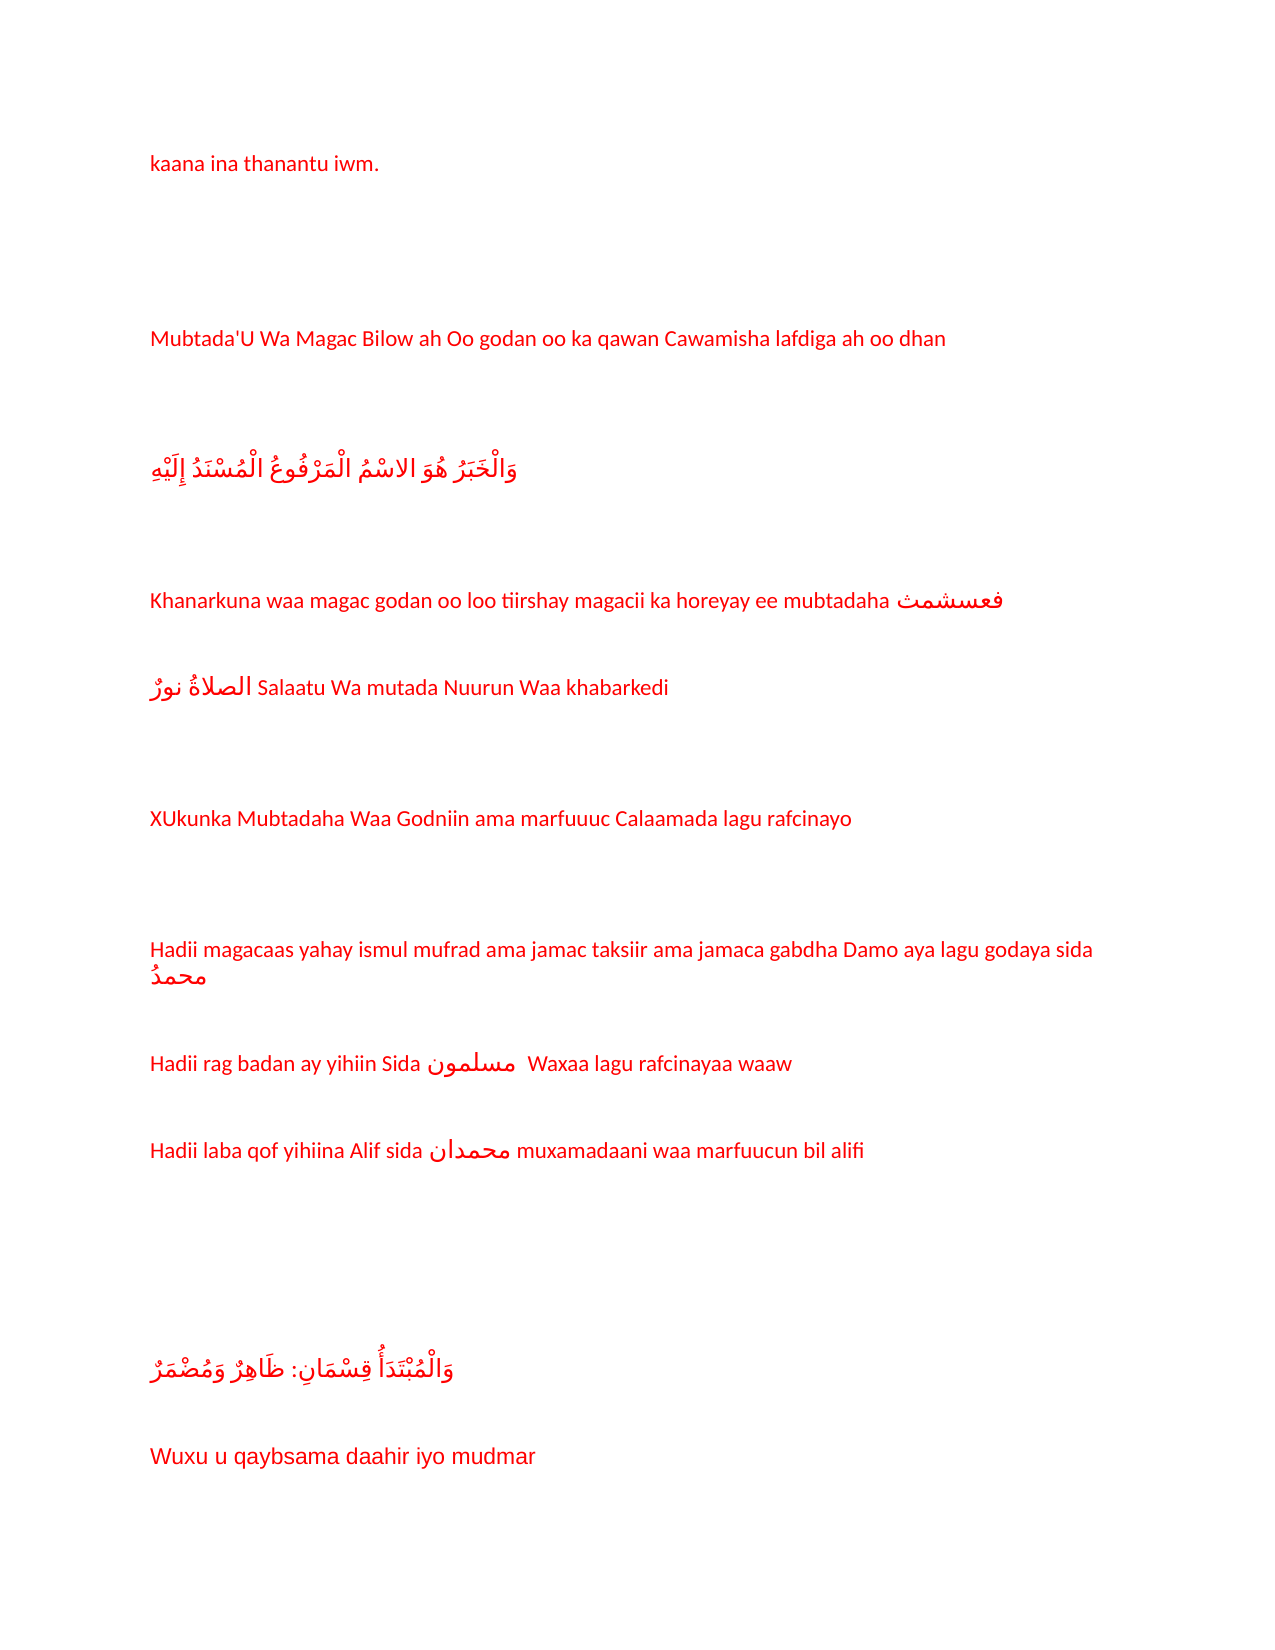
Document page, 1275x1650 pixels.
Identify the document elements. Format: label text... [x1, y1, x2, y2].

text Hadii rag badan ay yihiin Sida مسلمون Waxaa lagu rafcinayaa waaw [150, 1050, 1125, 1077]
text Mubtada'U Wa Magac Bilow ah Oo godan oo ka qawan Cawamisha lafdiga ah oo dhan [150, 324, 1125, 352]
text Wuxu u qaybsama daahir iyo mudmar [150, 1443, 1125, 1470]
text وَالْخَبَرُ هُوَ الاسْمُ الْمَرْفُوعُ الْمُسْنَدُ إِلَيْهِ [150, 456, 1125, 482]
text Hadii magacaas yahay ismul mufrad ama jamac taksiir ama jamaca gabdha Damo aya lagu godaya sida محمدُ [150, 936, 1125, 989]
text XUkunka Mubtadaha Waa Godniin ama marfuuuc Calaamada lagu rafcinayo [150, 805, 1125, 832]
text Khanarkuna waa magac godan oo loo tiirshay magacii ka horeyay ee mubtadaha فعسشمث [150, 586, 1125, 613]
text وَالْمُبْتَدَأُ قِسْمَانِ: ظَاهِرٌ وَمُضْمَرٌ [150, 1355, 1125, 1382]
text الصلاةُ نورٌ Salaatu Wa mutada Nuurun Waa khabarkedi [150, 674, 1125, 701]
text Hadii laba qof yihiina Alif sida محمدان muxamadaani waa marfuucun bil alifi [150, 1137, 1125, 1164]
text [150, 150, 1125, 177]
